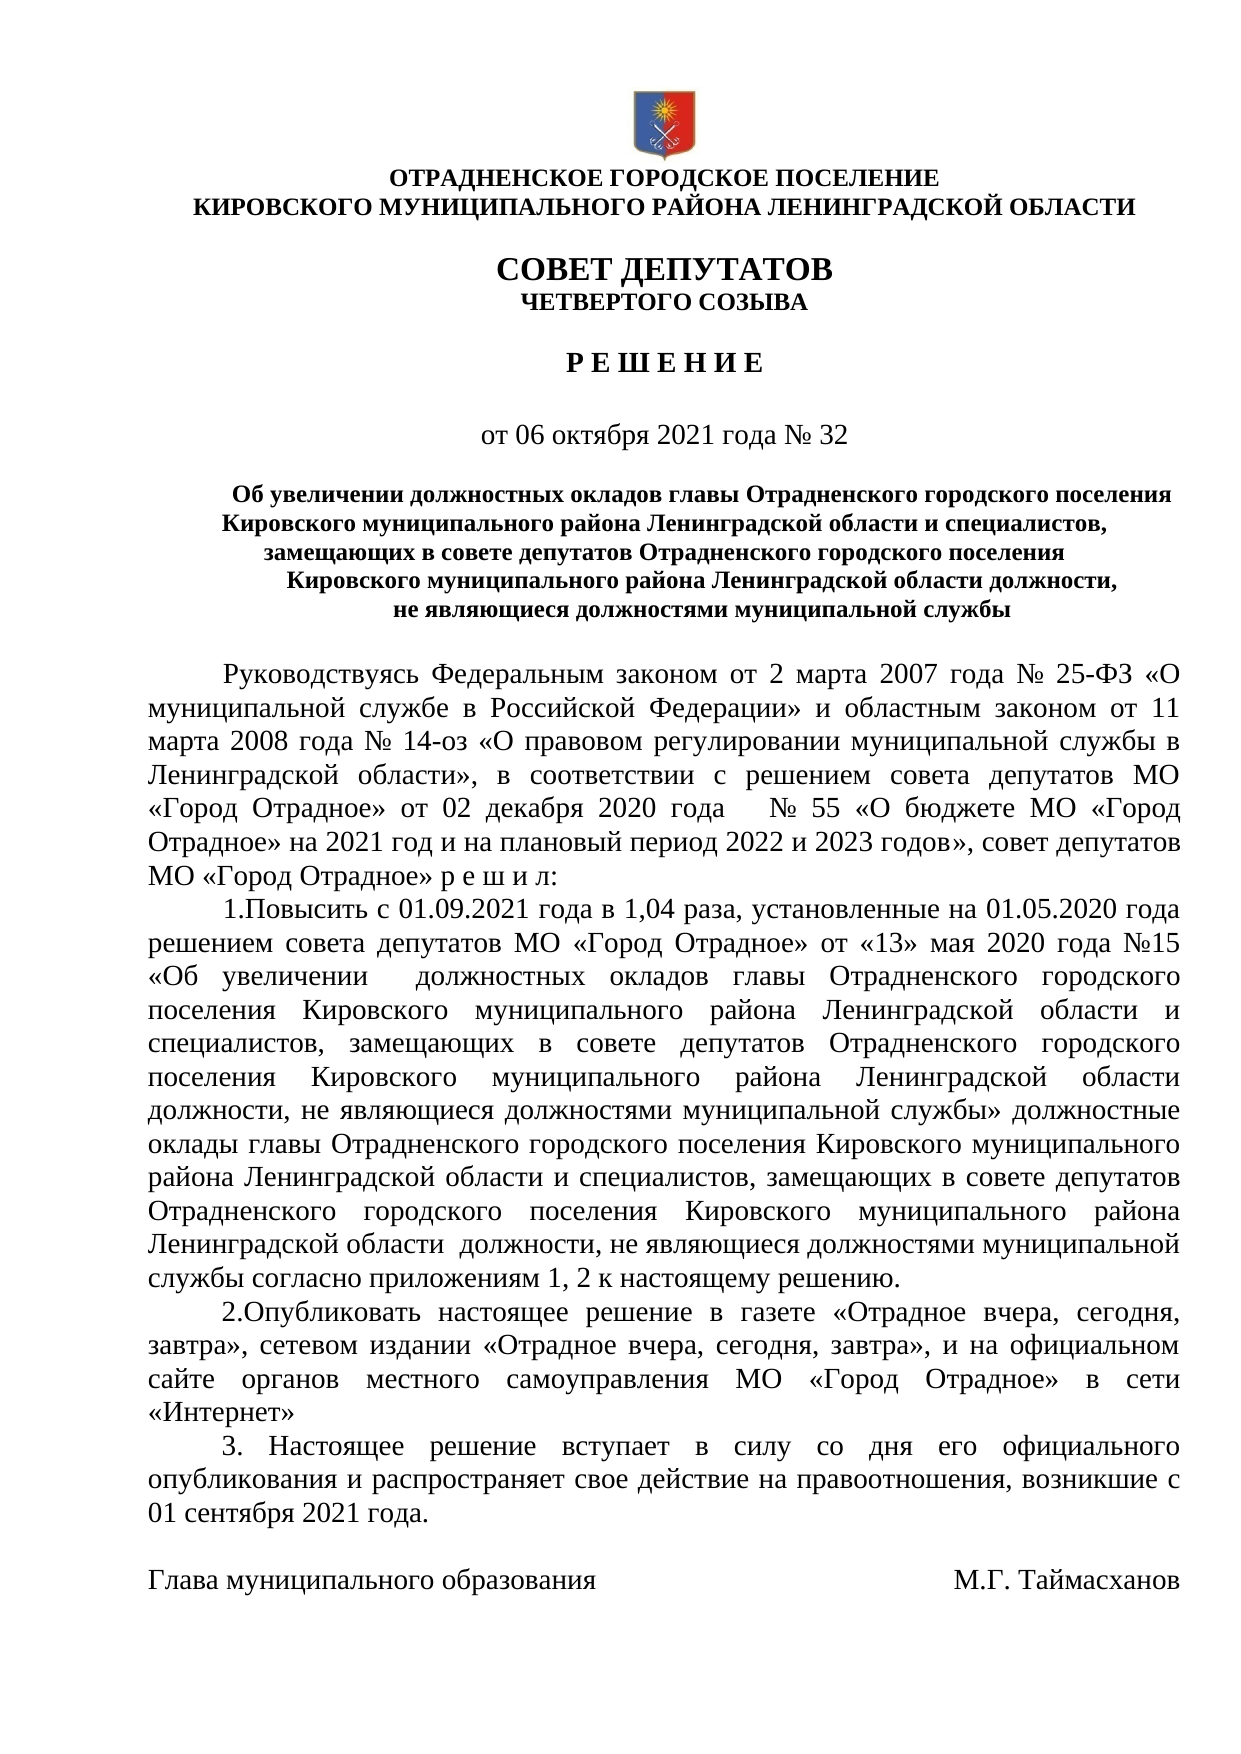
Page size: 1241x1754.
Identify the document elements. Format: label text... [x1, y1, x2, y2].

text не являющиеся должностями муниципальной службы [148, 594, 1181, 623]
text Глава муниципального образования М.Г. Таймасханов [148, 1562, 1181, 1596]
text СОВЕТ ДЕПУТАТОВ [148, 249, 1181, 287]
picture [627, 87, 702, 163]
text Р Е Ш Е Н И Е [148, 345, 1181, 378]
text от 06 октября 2021 года № 32 [148, 417, 1181, 450]
text Об увеличении должностных окладов главы Отрадненского городского поселения Кировского муниципального района Ленинградской области и специалистов, замещающих в совете депутатов Отрадненского городского поселения [148, 479, 1181, 565]
text Руководствуясь Федеральным законом от 2 марта 2007 года № 25-ФЗ «О муниципальной службе в Российской Федерации» и областным законом от 11 марта 2008 года № 14-оз «О правовом регулировании муниципальной службы в Ленинградской области», в соответствии с решением совета депутатов МО «Город Отрадное» от 02 декабря 2020 года № 55 «О бюджете МО «Город Отрадное» на 2021 год и на плановый период 2022 и 2023 годов», совет депутатов МО «Город Отрадное» р е ш и л: [148, 656, 1181, 891]
text КИРОВСКОГО МУНИЦИПАЛЬНОГО РАЙОНА ЛЕНИНГРАДСКОЙ ОБЛАСТИ [148, 192, 1181, 220]
text ОТРАДНЕНСКОЕ ГОРОДСКОЕ ПОСЕЛЕНИЕ [148, 163, 1181, 192]
text 3. Настоящее решение вступает в силу со дня его официального опубликования и распространяет свое действие на правоотношения, возникшие с 01 сентября 2021 года. [148, 1428, 1181, 1528]
text 1.Повысить с 01.09.2021 года в 1,04 раза, установленные на 01.05.2020 года решением совета депутатов МО «Город Отрадное» от «13» мая 2020 года №15 «Об увеличении должностных окладов главы Отрадненского городского поселения Кировского муниципального района Ленинградской области и специалистов, замещающих в совете депутатов Отрадненского городского поселения Кировского муниципального района Ленинградской области должности, не являющиеся должностями муниципальной службы» должностные оклады главы Отрадненского городского поселения Кировского муниципального района Ленинградской области и специалистов, замещающих в совете депутатов Отрадненского городского поселения Кировского муниципального района Ленинградской области должности, не являющиеся должностями муниципальной службы согласно приложениям 1, 2 к настоящему решению. [148, 891, 1181, 1294]
text ЧЕТВЕРТОГО СОЗЫВА [148, 287, 1181, 316]
text Кировского муниципального района Ленинградской области должности, [148, 565, 1181, 594]
text 2.Опубликовать настоящее решение в газете «Отрадное вчера, сегодня, завтра», сетевом издании «Отрадное вчера, сегодня, завтра», и на официальном сайте органов местного самоуправления МО «Город Отрадное» в сети «Интернет» [148, 1294, 1181, 1428]
